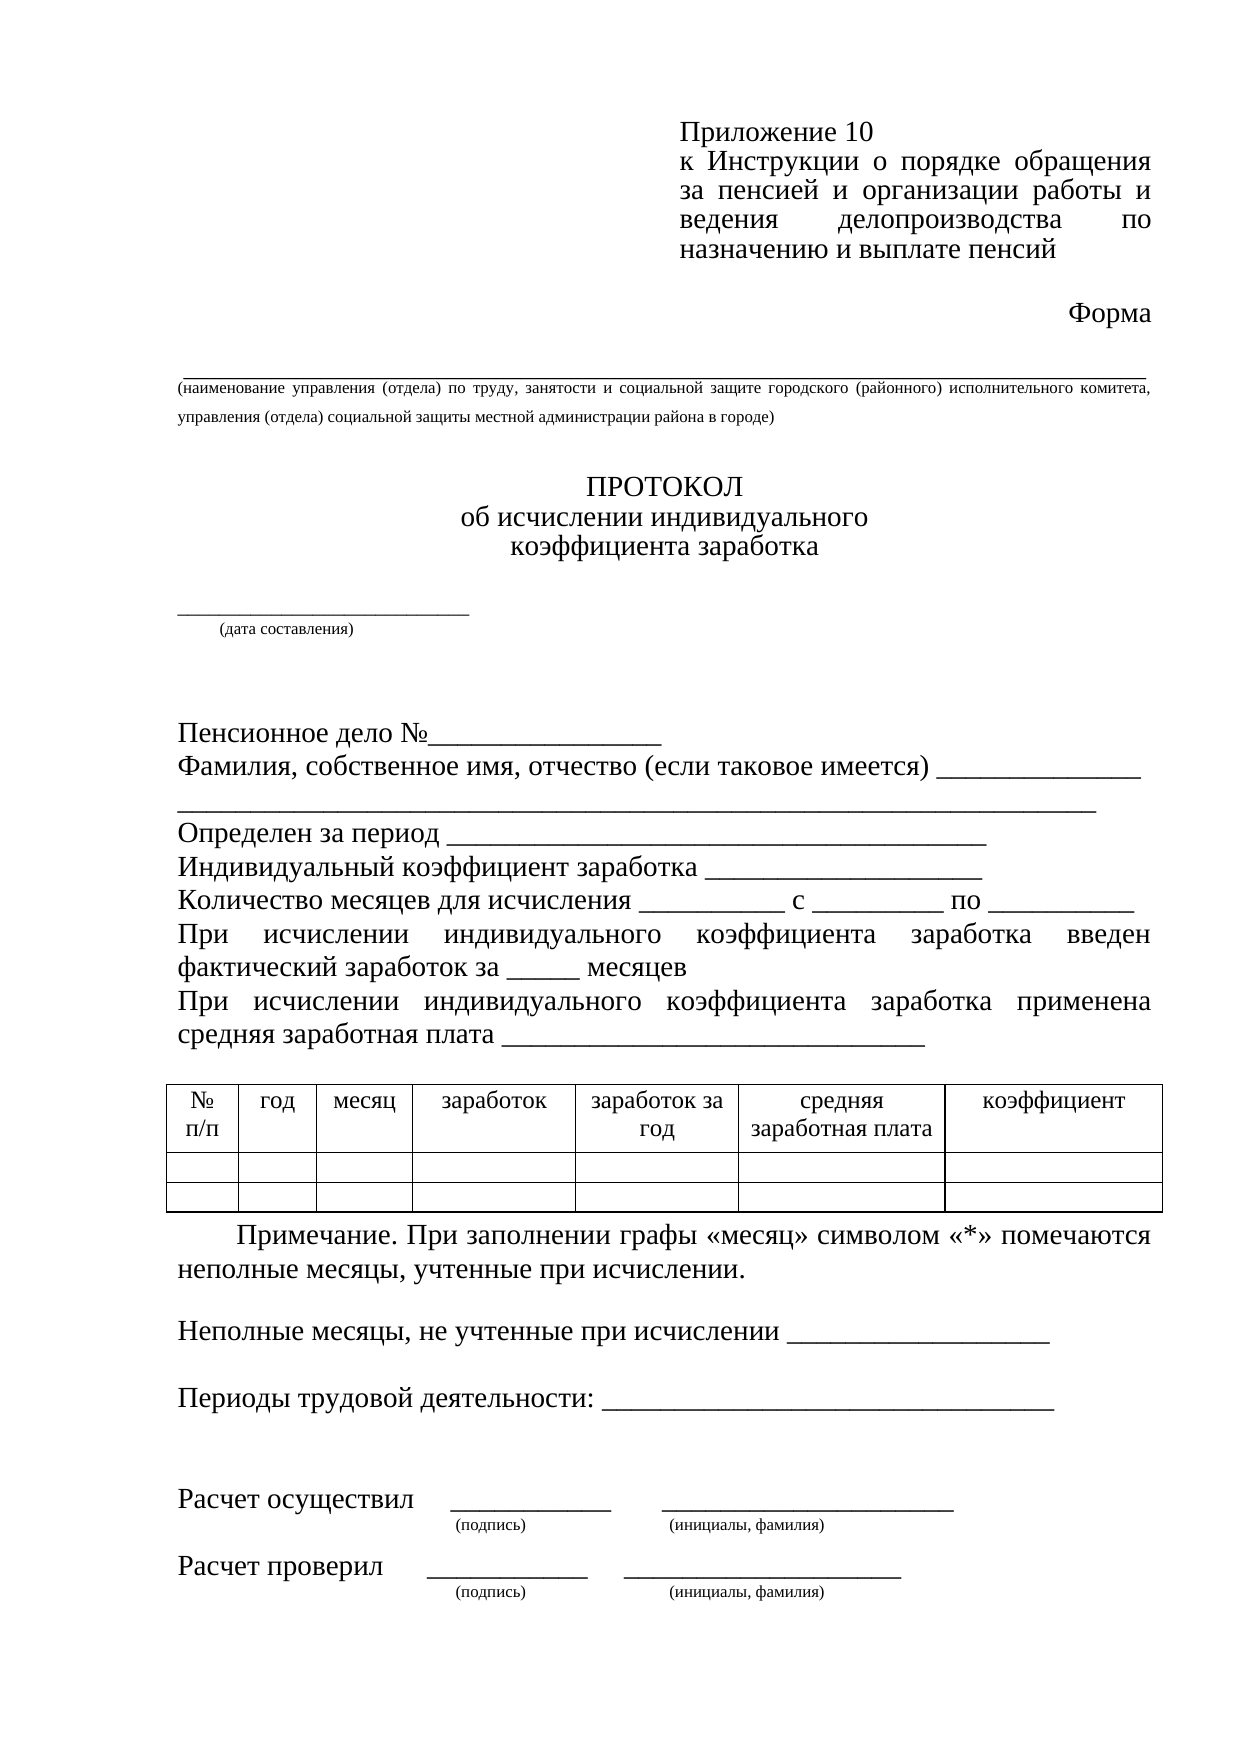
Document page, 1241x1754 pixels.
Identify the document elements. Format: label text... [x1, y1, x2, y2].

text об исчислении индивидуального [177, 503, 1152, 532]
text Пенсионное дело №________________ [177, 715, 1152, 748]
table_cell [946, 1183, 1162, 1211]
table_cell [576, 1213, 647, 1217]
table_header средняя заработная плата [739, 1085, 944, 1152]
text При исчислении индивидуального коэффициента заработка введен фактический заработок за _____ месяцев [177, 916, 1152, 983]
table_cell [647, 1213, 679, 1217]
table_cell [239, 1153, 316, 1182]
text Индивидуальный коэффициент заработка ___________________ [177, 849, 1152, 882]
text Фамилия, собственное имя, отчество (если таковое имеется) ______________ [177, 748, 1152, 782]
table_cell [167, 1183, 238, 1211]
table_cell [576, 1153, 738, 1182]
table_header № п/п [167, 1085, 238, 1152]
table_cell [679, 1213, 789, 1217]
table_header год [239, 1085, 316, 1152]
text (дата составления) [177, 618, 1152, 652]
text (подпись) (инициалы, фамилия) [177, 1582, 1152, 1615]
table_cell [166, 1213, 238, 1217]
table_cell [413, 1213, 576, 1217]
text _____________________________________________________________________________ [177, 329, 1152, 382]
text коэффициента заработка [177, 532, 1152, 561]
text Определен за период _____________________________________ [177, 815, 1152, 849]
table_cell [413, 1153, 575, 1182]
table_cell [317, 1153, 412, 1182]
text (подпись) (инициалы, фамилия) [177, 1514, 1152, 1548]
table_header заработок за год [576, 1085, 738, 1152]
text Форма [177, 297, 1152, 329]
table_cell Периоды трудовой деятельности: _______________________________ [166, 1347, 1163, 1447]
table_cell [739, 1153, 944, 1182]
table_cell [239, 1183, 316, 1211]
text Количество месяцев для исчисления __________ с _________ по __________ [177, 882, 1152, 916]
table_cell [167, 1153, 238, 1182]
table_header заработок [413, 1085, 575, 1152]
text Расчет проверил ___________ ___________________ [177, 1548, 1152, 1582]
text Примечание. При заполнении графы «месяц» символом «*» помечаются неполные месяцы, учтенные при исчислении. [177, 1217, 1152, 1284]
table_header коэффициент [946, 1085, 1162, 1152]
table_cell [238, 1213, 317, 1217]
table_cell [317, 1213, 412, 1217]
text ____________________________ [177, 594, 1152, 618]
table_header Неполные месяцы, не учтенные при исчислении __________________ [166, 1313, 1163, 1347]
table_cell [576, 1183, 738, 1211]
text _______________________________________________________________ [177, 782, 1152, 815]
text к Инструкции о порядке обращения за пенсией и организации работы и ведения делопроизводства по назначению и выплате пенсий [679, 147, 1152, 264]
text Расчет осуществил ___________ ____________________ [177, 1481, 1152, 1514]
table_cell [946, 1153, 1162, 1182]
text При исчислении индивидуального коэффициента заработка применена средняя заработная плата _____________________________ [177, 983, 1152, 1050]
text Приложение 10 [679, 118, 1152, 147]
table_header месяц [317, 1085, 412, 1152]
table_cell [789, 1213, 1023, 1217]
text (наименование управления (отдела) по труду, занятости и социальной защите городского (районного) исполнительного комитета, управления (отдела) социальной защиты местной администрации района в городе) [177, 382, 1152, 440]
table_cell [739, 1183, 944, 1211]
text ПРОТОКОЛ [177, 473, 1152, 503]
table_cell [317, 1183, 412, 1211]
table_cell [413, 1183, 575, 1211]
